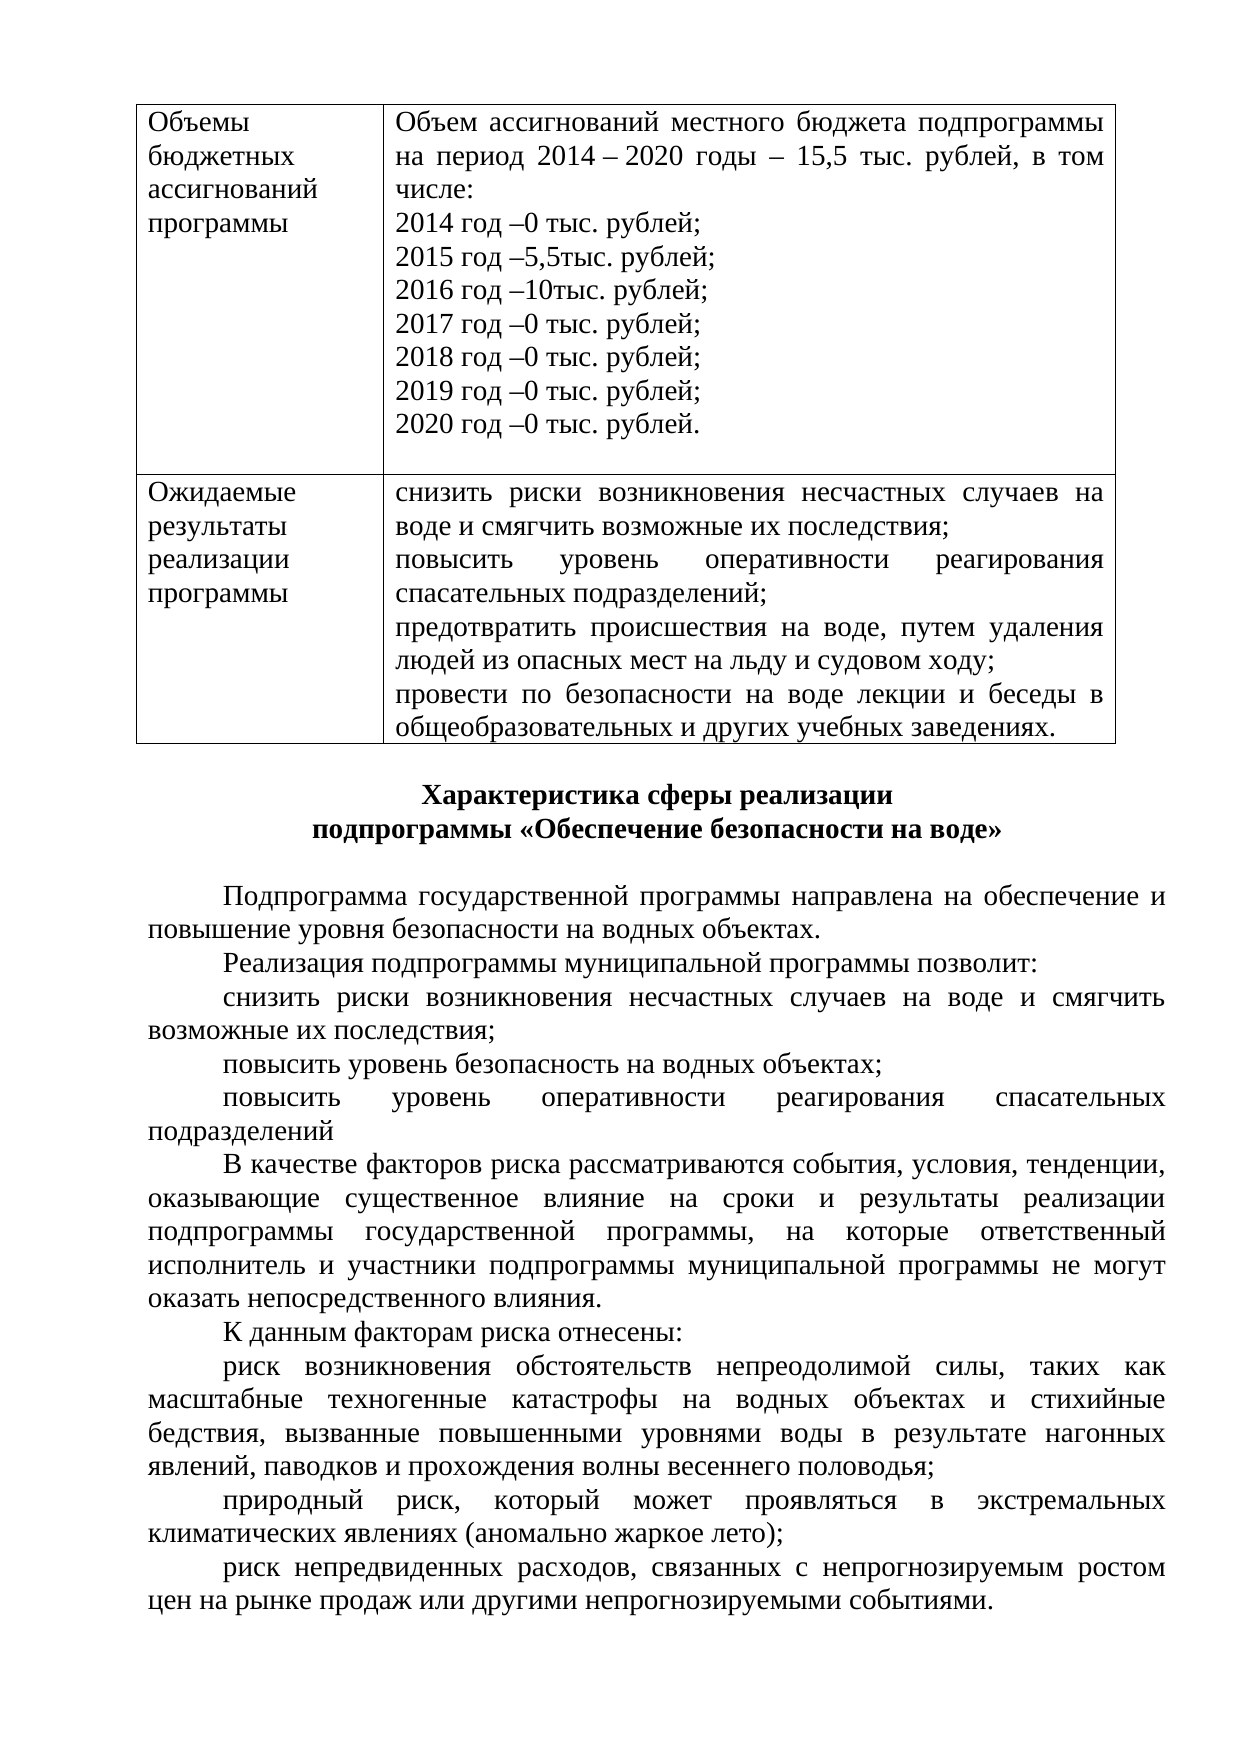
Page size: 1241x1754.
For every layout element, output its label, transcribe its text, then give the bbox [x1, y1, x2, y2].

table_cell снизить риски возникновения несчастных случаев на воде и смягчить возможные их последствия; повысить уровень оперативности реагирования спасательных подразделений; предотвратить происшествия на воде, путем удаления людей из опасных мест на льду и судовом ходу; провести по безопасности на воде лекции и беседы в общеобразовательных и других учебных заведениях. [384, 475, 1115, 743]
table_cell Объем ассигнований местного бюджета подпрограммы на период 2014 – 2020 годы – 15,5 тыс. рублей, в том числе: 2014 год –0 тыс. рублей; 2015 год –5,5тыс. рублей; 2016 год –10тыс. рублей; 2017 год –0 тыс. рублей; 2018 год –0 тыс. рублей; 2019 год –0 тыс. рублей; 2020 год –0 тыс. рублей. [384, 105, 1115, 473]
text Характеристика сферы реализации подпрограммы «Обеспечение безопасности на воде» [148, 777, 1167, 844]
text риск возникновения обстоятельств непреодолимой силы, таких как масштабные техногенные катастрофы на водных объектах и стихийные бедствия, вызванные повышенными уровнями воды в результате нагонных явлений, паводков и прохождения волны весеннего половодья; [148, 1348, 1167, 1482]
table_cell Ожидаемые результаты реализации программы [137, 475, 383, 743]
text природный риск, который может проявляться в экстремальных климатических явлениях (аномально жаркое лето); [148, 1482, 1167, 1549]
text Реализация подпрограммы муниципальной программы позволит: [148, 945, 1167, 979]
text повысить уровень оперативности реагирования спасательных подразделений [148, 1079, 1167, 1146]
table_cell Объемы бюджетных ассигнований программы [137, 105, 383, 473]
text снизить риски возникновения несчастных случаев на воде и смягчить возможные их последствия; [148, 979, 1167, 1046]
text К данным факторам риска отнесены: [148, 1314, 1167, 1348]
text Подпрограмма государственной программы направлена на обеспечение и повышение уровня безопасности на водных объектах. [148, 878, 1167, 945]
text повысить уровень безопасность на водных объектах; [148, 1046, 1167, 1079]
text В качестве факторов риска рассматриваются события, условия, тенденции, оказывающие существенное влияние на сроки и результаты реализации подпрограммы государственной программы, на которые ответственный исполнитель и участники подпрограммы муниципальной программы не могут оказать непосредственного влияния. [148, 1146, 1167, 1314]
text риск непредвиденных расходов, связанных с непрогнозируемым ростом цен на рынке продаж или другими непрогнозируемыми событиями. [148, 1549, 1167, 1616]
